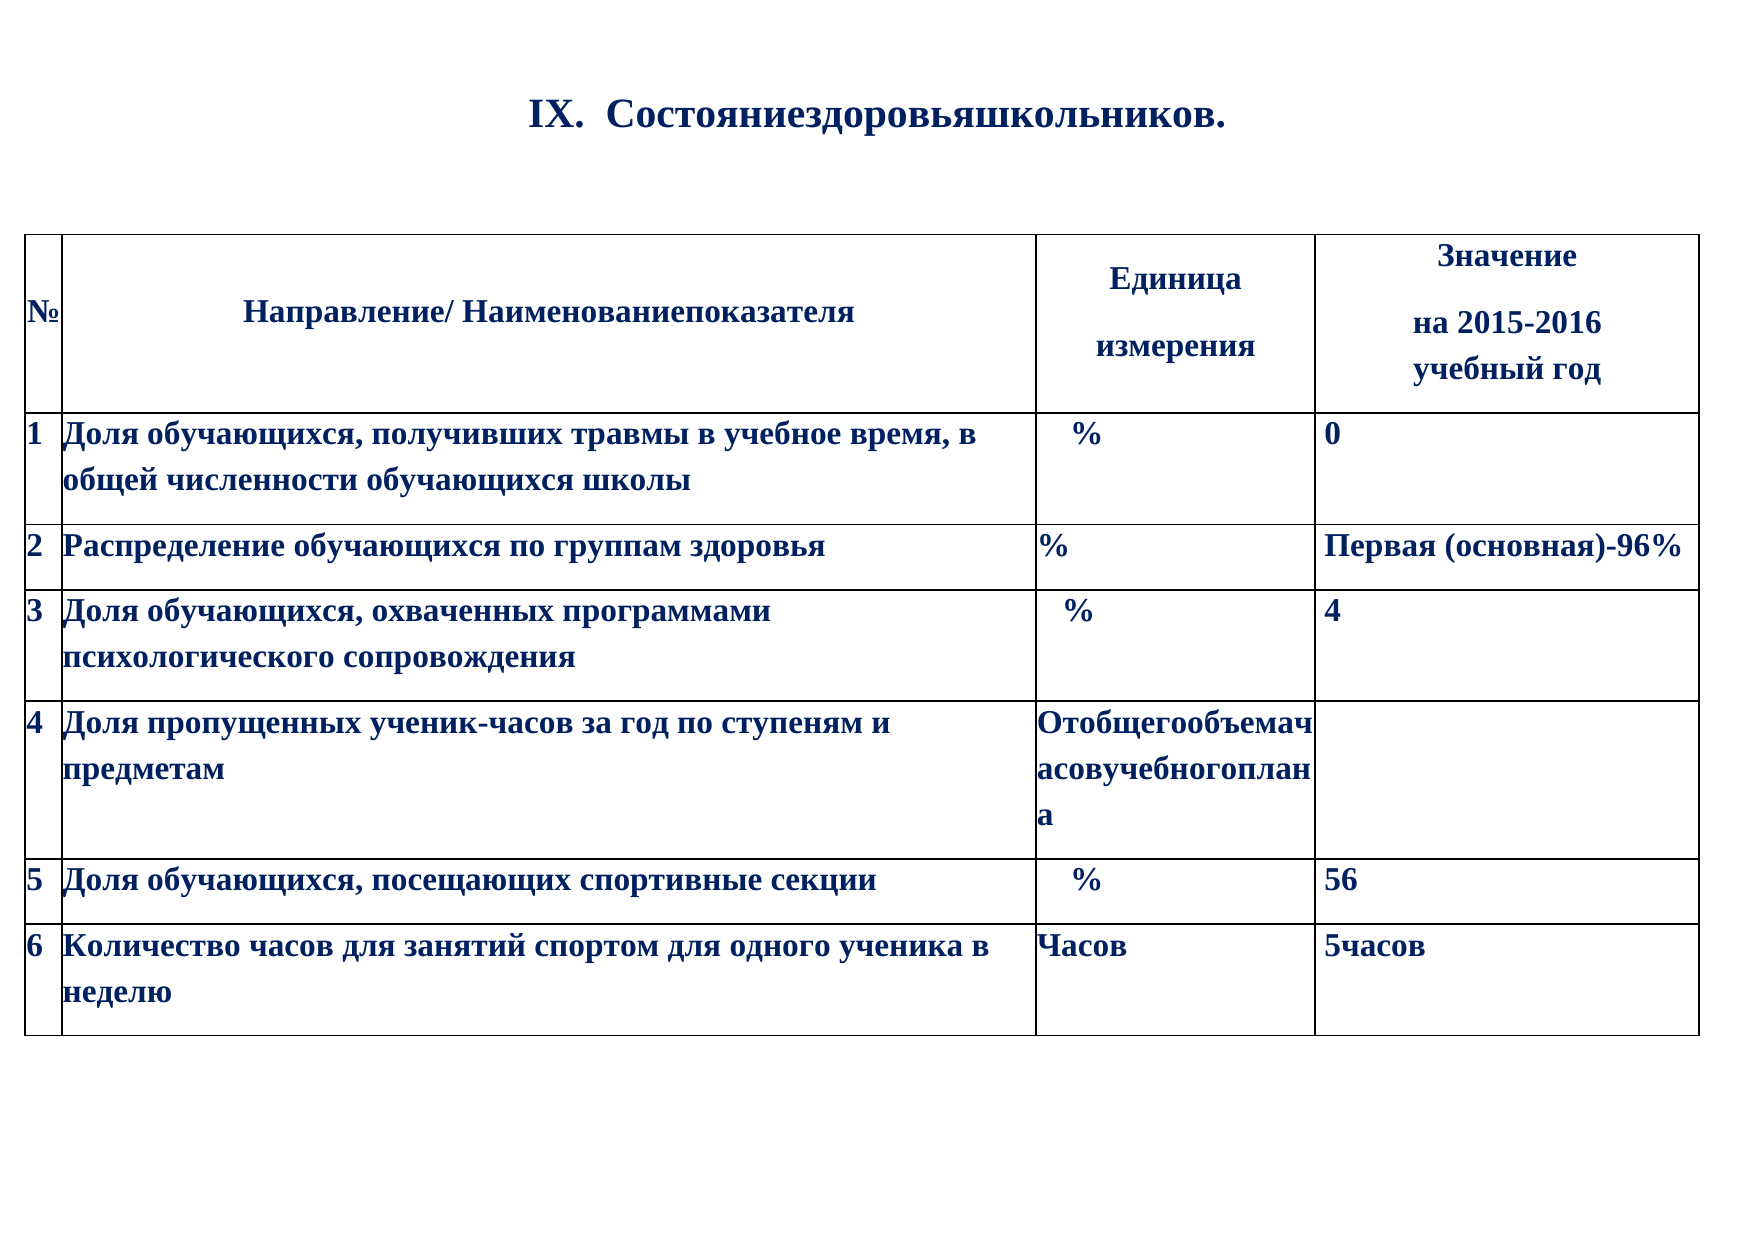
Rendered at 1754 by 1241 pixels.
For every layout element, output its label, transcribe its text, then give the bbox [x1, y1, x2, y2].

table_cell 6 [26, 925, 61, 1035]
table_header № [26, 235, 61, 412]
table_header Направление/ Наименованиепоказателя [63, 235, 1035, 412]
table_cell 5часов [1316, 925, 1698, 1035]
table_cell 2 [26, 525, 61, 589]
table_cell Отобщегообъемачасовучебногоплана [1037, 702, 1314, 858]
table_cell 3 [26, 591, 61, 700]
table_cell [1316, 702, 1698, 858]
table_cell Распределение обучающихся по группам здоровья [63, 525, 1035, 589]
table_header Значение на 2015-2016 учебный год [1316, 235, 1698, 412]
text IX. Состояниездоровьяшкольников. [118, 89, 1636, 137]
table_cell 0 [1316, 414, 1698, 523]
table_cell % [1037, 591, 1314, 700]
table_cell 1 [26, 414, 61, 523]
table_cell 56 [1316, 860, 1698, 923]
table_cell 4 [26, 702, 61, 858]
table_cell % [1037, 860, 1314, 923]
table_cell % [1037, 414, 1314, 523]
table_cell Доля обучающихся, посещающих спортивные секции [63, 860, 1035, 923]
table_cell Количество часов для занятий спортом для одного ученика в неделю [63, 925, 1035, 1035]
table_cell Часов [1037, 925, 1314, 1035]
table_cell 4 [1316, 591, 1698, 700]
table_cell Доля обучающихся, получивших травмы в учебное время, в общей численности обучающихся школы [63, 414, 1035, 523]
table_cell 5 [26, 860, 61, 923]
table_cell Первая (основная)-96% [1316, 525, 1698, 589]
table_cell Доля обучающихся, охваченных программами психологического сопровождения [63, 591, 1035, 700]
table_cell Доля пропущенных ученик-часов за год по ступеням и предметам [63, 702, 1035, 858]
table_header Единица измерения [1037, 235, 1314, 412]
table_cell % [1037, 525, 1314, 589]
